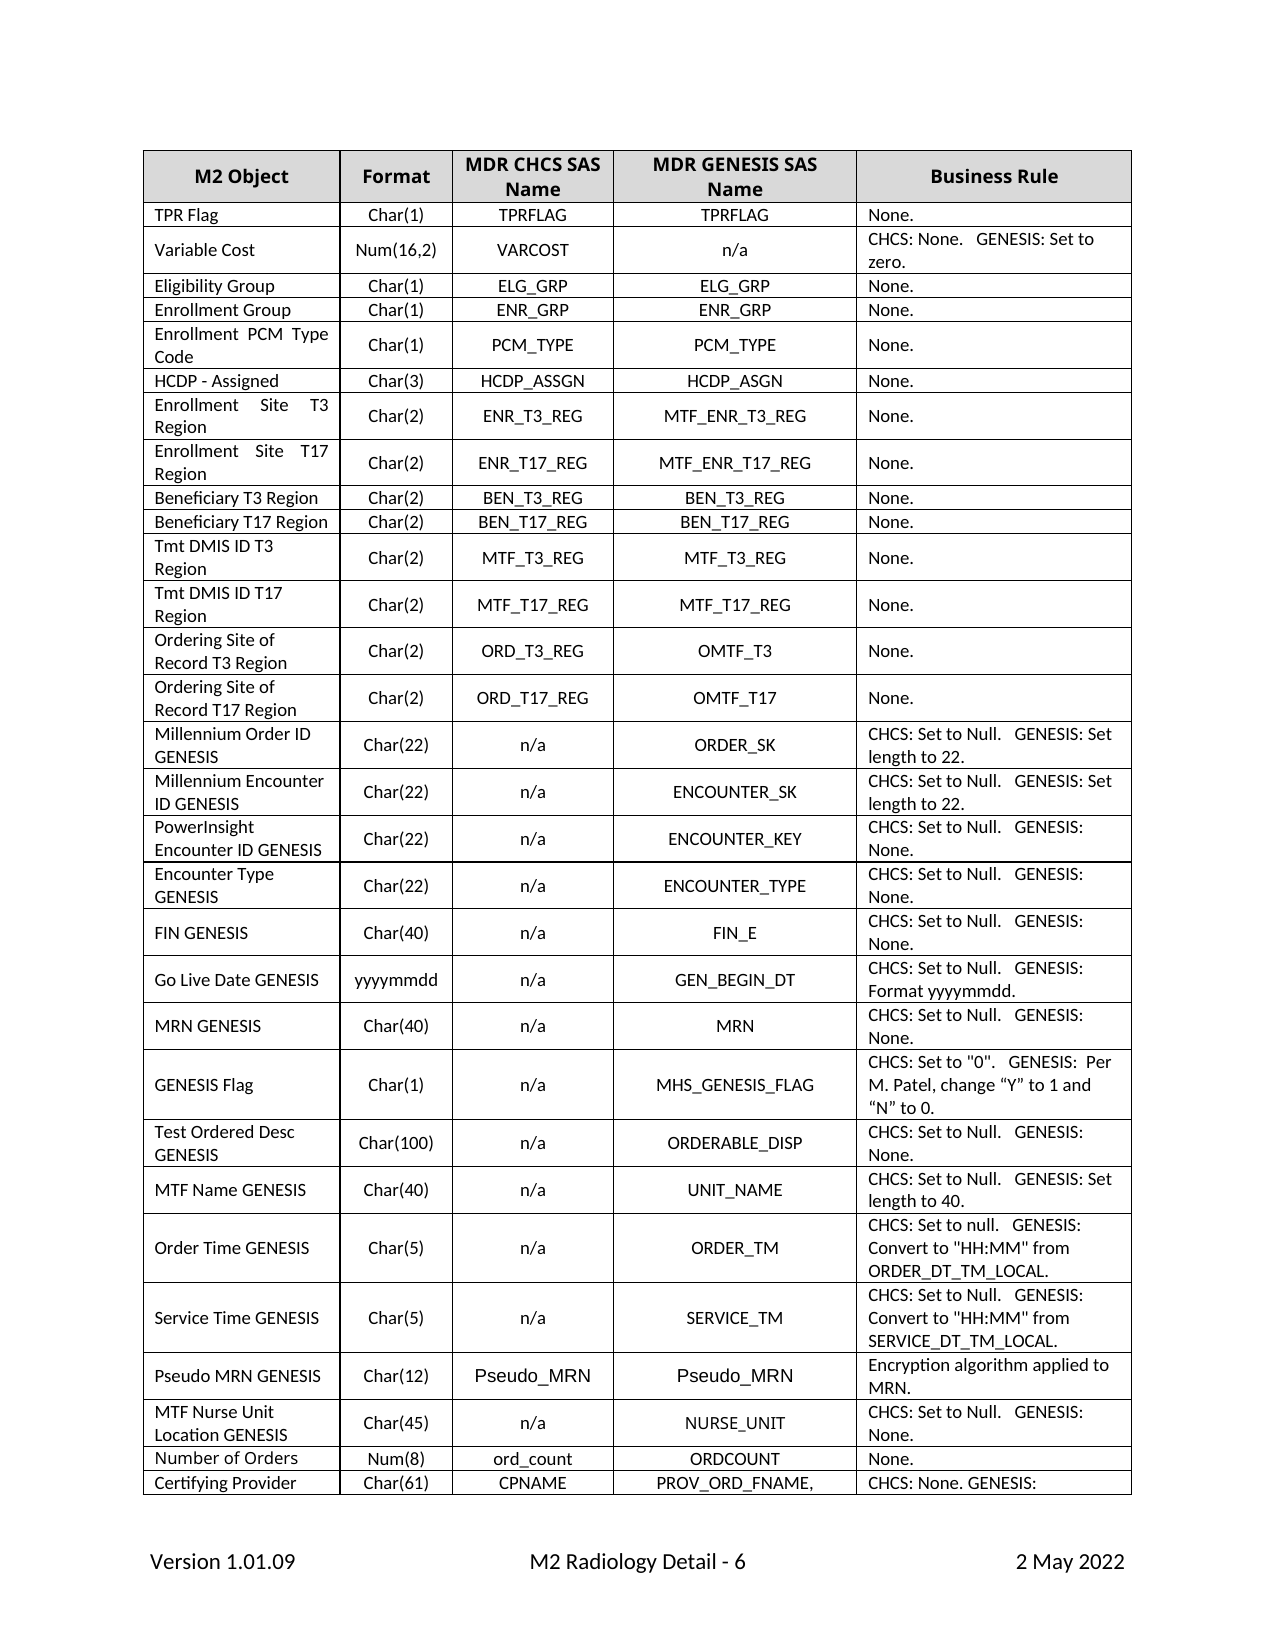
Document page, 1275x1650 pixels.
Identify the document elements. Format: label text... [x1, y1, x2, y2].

table_header Format [341, 151, 452, 202]
table_cell Beneficiary T3 Region [144, 486, 339, 509]
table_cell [857, 1471, 1131, 1494]
table_cell Char(45) [341, 1400, 452, 1446]
table_cell MHS_GENESIS_FLAG [614, 1050, 856, 1119]
table_cell CHCS: Set to Null. GENESIS: Set length to 40. [857, 1167, 1131, 1212]
table_cell Char(40) [341, 1003, 452, 1049]
table_cell Char(40) [341, 909, 452, 955]
table_cell ENCOUNTER_SK [614, 769, 856, 814]
table_cell CHCS: Set to Null. GENESIS: None. [857, 1003, 1131, 1049]
table_cell MRN GENESIS [144, 1003, 339, 1049]
table_cell Char(40) [341, 1167, 452, 1212]
table_cell ORD_T17_REG [453, 675, 613, 721]
table_cell None. [857, 675, 1131, 721]
table_cell MTF Name GENESIS [144, 1167, 339, 1212]
table_cell Char(2) [341, 628, 452, 674]
table_cell MTF_ENR_T3_REG [614, 393, 856, 438]
table_cell ORDER_TM [614, 1214, 856, 1282]
table_cell Char(61) [341, 1471, 452, 1494]
table_cell Enrollment Site T17 Region [144, 440, 339, 485]
table_cell Beneficiary T17 Region [144, 510, 339, 533]
table_cell CHCS: Set to null. GENESIS: Convert to "HH:MM" from ORDER_DT_TM_LOCAL. [857, 1214, 1131, 1282]
table_cell Char(1) [341, 203, 452, 226]
table_cell Char(1) [341, 298, 452, 321]
table_cell ELG_GRP [614, 274, 856, 297]
table_cell TPRFLAG [453, 203, 613, 226]
table_cell None. [857, 298, 1131, 321]
table_cell Encryption algorithm applied to MRN. [857, 1353, 1131, 1399]
table_cell CHCS: Set to Null. GENESIS: None. [857, 909, 1131, 955]
table_cell ENR_GRP [453, 298, 613, 321]
table_cell CPNAME [453, 1471, 613, 1494]
table_cell OMTF_T17 [614, 675, 856, 721]
table_cell GENESIS Flag [144, 1050, 339, 1119]
table_cell MTF_T3_REG [614, 534, 856, 580]
table_cell n/a [453, 956, 613, 1002]
table_cell CHCS: Set to Null. GENESIS: Format yyyymmdd. [857, 956, 1131, 1002]
table_cell Millennium Order ID GENESIS [144, 722, 339, 768]
table_cell CHCS: None. GENESIS: Set to zero. [857, 227, 1131, 273]
table_cell None. [857, 369, 1131, 392]
table_cell UNIT_NAME [614, 1167, 856, 1212]
table_cell Char(1) [341, 1050, 452, 1119]
table_cell CHCS: Set to Null. GENESIS: None. [857, 863, 1131, 908]
table_cell CHCS: Set to "0". GENESIS: Per M. Patel, change “Y” to 1 and “N” to 0. [857, 1050, 1131, 1119]
table_cell Char(5) [341, 1283, 452, 1352]
table_cell SERVICE_TM [614, 1283, 856, 1352]
table_cell None. [857, 581, 1131, 627]
table_cell PCM_TYPE [453, 322, 613, 368]
table_cell None. [857, 510, 1131, 533]
table_cell n/a [453, 1400, 613, 1446]
table_cell BEN_T3_REG [614, 486, 856, 509]
table_cell n/a [453, 816, 613, 861]
table_cell Go Live Date GENESIS [144, 956, 339, 1002]
table_cell Char(22) [341, 722, 452, 768]
table_cell HCDP_ASGN [614, 369, 856, 392]
table_cell OMTF_T3 [614, 628, 856, 674]
table_cell Num(8) [341, 1447, 452, 1470]
table_cell Millennium Encounter ID GENESIS [144, 769, 339, 814]
table_cell HCDP - Assigned [144, 369, 339, 392]
table_cell MRN [614, 1003, 856, 1049]
table_cell Char(2) [341, 393, 452, 438]
table_cell GEN_BEGIN_DT [614, 956, 856, 1002]
table_cell Char(1) [341, 322, 452, 368]
table_cell CHCS: Set to Null. GENESIS: None. [857, 816, 1131, 861]
table_cell Order Time GENESIS [144, 1214, 339, 1282]
table_cell Enrollment Group [144, 298, 339, 321]
table_cell ENR_T17_REG [453, 440, 613, 485]
table_cell PROV_ORD_FNAME, PROV_ORD_LNAME [614, 1471, 856, 1494]
table_cell ENCOUNTER_TYPE [614, 863, 856, 908]
table_cell Char(2) [341, 486, 452, 509]
table_cell None. [857, 203, 1131, 226]
table_cell Char(100) [341, 1120, 452, 1166]
table_cell Char(5) [341, 1214, 452, 1282]
table_cell ORDERABLE_DISP [614, 1120, 856, 1166]
table_cell None. [857, 322, 1131, 368]
table_cell n/a [453, 863, 613, 908]
table_cell n/a [453, 722, 613, 768]
table_cell MTF_T17_REG [453, 581, 613, 627]
table_cell PCM_TYPE [614, 322, 856, 368]
table_cell ORD_T3_REG [453, 628, 613, 674]
table_cell CHCS: Set to Null. GENESIS: Set length to 22. [857, 722, 1131, 768]
table_cell Char(22) [341, 769, 452, 814]
table_cell TPRFLAG [614, 203, 856, 226]
table_cell ord_count [453, 1447, 613, 1470]
table_cell None. [857, 628, 1131, 674]
table_cell NURSE_UNIT [614, 1400, 856, 1446]
table_cell MTF Nurse Unit Location GENESIS [144, 1400, 339, 1446]
table_cell Tmt DMIS ID T3 Region [144, 534, 339, 580]
table_cell Pseudo MRN GENESIS [144, 1353, 339, 1399]
table_header Business Rule [857, 151, 1131, 202]
table_cell ENR_GRP [614, 298, 856, 321]
table_cell Char(2) [341, 440, 452, 485]
table_cell BEN_T3_REG [453, 486, 613, 509]
table_cell Encounter Type GENESIS [144, 863, 339, 908]
table_cell ORDCOUNT [614, 1447, 856, 1470]
table_cell n/a [453, 1120, 613, 1166]
table_cell n/a [453, 1003, 613, 1049]
table_cell Char(22) [341, 816, 452, 861]
table_cell Eligibility Group [144, 274, 339, 297]
table_cell None. [857, 486, 1131, 509]
table_cell n/a [614, 227, 856, 273]
table_cell n/a [453, 1050, 613, 1119]
table_cell MTF_T3_REG [453, 534, 613, 580]
table_cell Pseudo_MRN [614, 1353, 856, 1399]
table_cell MTF_T17_REG [614, 581, 856, 627]
table_cell HCDP_ASSGN [453, 369, 613, 392]
table_cell Number of Orders [144, 1447, 339, 1470]
table_cell ELG_GRP [453, 274, 613, 297]
table_cell ENCOUNTER_KEY [614, 816, 856, 861]
table_cell Tmt DMIS ID T17 Region [144, 581, 339, 627]
table_cell yyyymmdd [341, 956, 452, 1002]
table_cell Char(2) [341, 510, 452, 533]
table_cell ORDER_SK [614, 722, 856, 768]
table_cell Enrollment Site T3 Region [144, 393, 339, 438]
table_cell Certifying Provider Name [144, 1471, 339, 1494]
table_cell Char(12) [341, 1353, 452, 1399]
table_cell n/a [453, 1283, 613, 1352]
table_cell None. [857, 534, 1131, 580]
table_cell n/a [453, 1167, 613, 1212]
table_cell PowerInsight Encounter ID GENESIS [144, 816, 339, 861]
table_cell VARCOST [453, 227, 613, 273]
table_cell None. [857, 440, 1131, 485]
table_cell CHCS: Set to Null. GENESIS: Convert to "HH:MM" from SERVICE_DT_TM_LOCAL. [857, 1283, 1131, 1352]
table_cell Enrollment PCM Type Code [144, 322, 339, 368]
table_cell None. [857, 393, 1131, 438]
table_cell n/a [453, 909, 613, 955]
table_cell TPR Flag [144, 203, 339, 226]
table_cell Char(3) [341, 369, 452, 392]
table_header MDR GENESIS SAS Name [614, 151, 856, 202]
table_cell n/a [453, 769, 613, 814]
table_cell Service Time GENESIS [144, 1283, 339, 1352]
table_header MDR CHCS SAS Name [453, 151, 613, 202]
table_cell Char(1) [341, 274, 452, 297]
table_cell None. [857, 1447, 1131, 1470]
table_cell n/a [453, 1214, 613, 1282]
table_cell FIN GENESIS [144, 909, 339, 955]
table_cell None. [857, 274, 1131, 297]
table_cell FIN_E [614, 909, 856, 955]
table_cell Pseudo_MRN [453, 1353, 613, 1399]
table_cell CHCS: Set to Null. GENESIS: None. [857, 1400, 1131, 1446]
table_cell Num(16,2) [341, 227, 452, 273]
table_header M2 Object [144, 151, 339, 202]
table_cell BEN_T17_REG [614, 510, 856, 533]
table_cell Ordering Site of Record T17 Region [144, 675, 339, 721]
table_cell Char(22) [341, 863, 452, 908]
table_cell Char(2) [341, 581, 452, 627]
table_cell BEN_T17_REG [453, 510, 613, 533]
table_cell Ordering Site of Record T3 Region [144, 628, 339, 674]
table_cell Char(2) [341, 534, 452, 580]
table_cell CHCS: Set to Null. GENESIS: Set length to 22. [857, 769, 1131, 814]
table_cell Test Ordered Desc GENESIS [144, 1120, 339, 1166]
table_cell CHCS: Set to Null. GENESIS: None. [857, 1120, 1131, 1166]
table_cell Char(2) [341, 675, 452, 721]
table_cell MTF_ENR_T17_REG [614, 440, 856, 485]
table_cell Variable Cost [144, 227, 339, 273]
table_cell ENR_T3_REG [453, 393, 613, 438]
